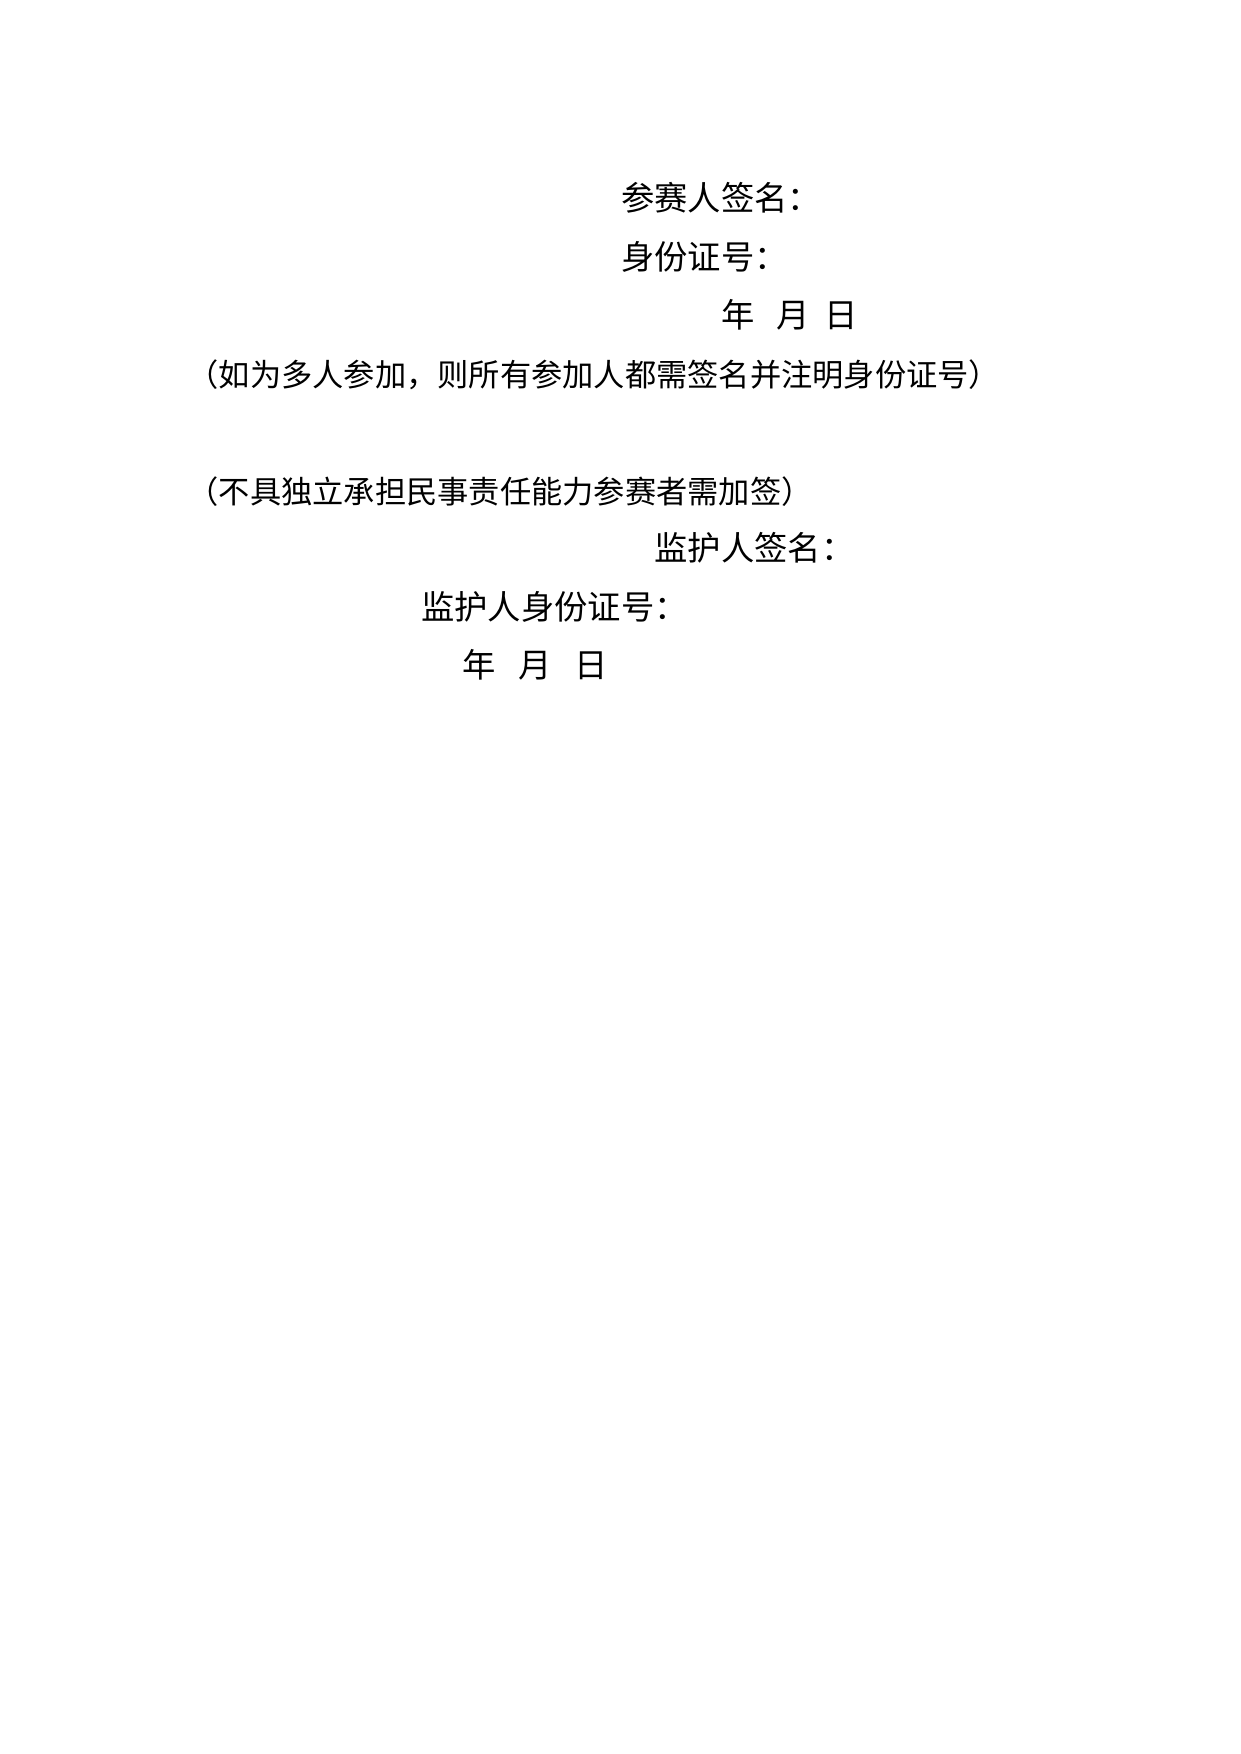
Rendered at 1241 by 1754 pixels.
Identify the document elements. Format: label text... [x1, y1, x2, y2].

text 监护人身份证号： [187, 570, 1053, 629]
text 监护人签名： [187, 512, 1053, 570]
text 年 月 日 [187, 629, 1053, 687]
text （如为多人参加，则所有参加人都需签名并注明身份证号） [187, 337, 1053, 395]
text （不具独立承担民事责任能力参赛者需加签） [187, 454, 1053, 512]
text 身份证号： [187, 220, 1053, 279]
text 参赛人签名： [187, 162, 1053, 220]
text 年 月 日 [187, 279, 919, 337]
